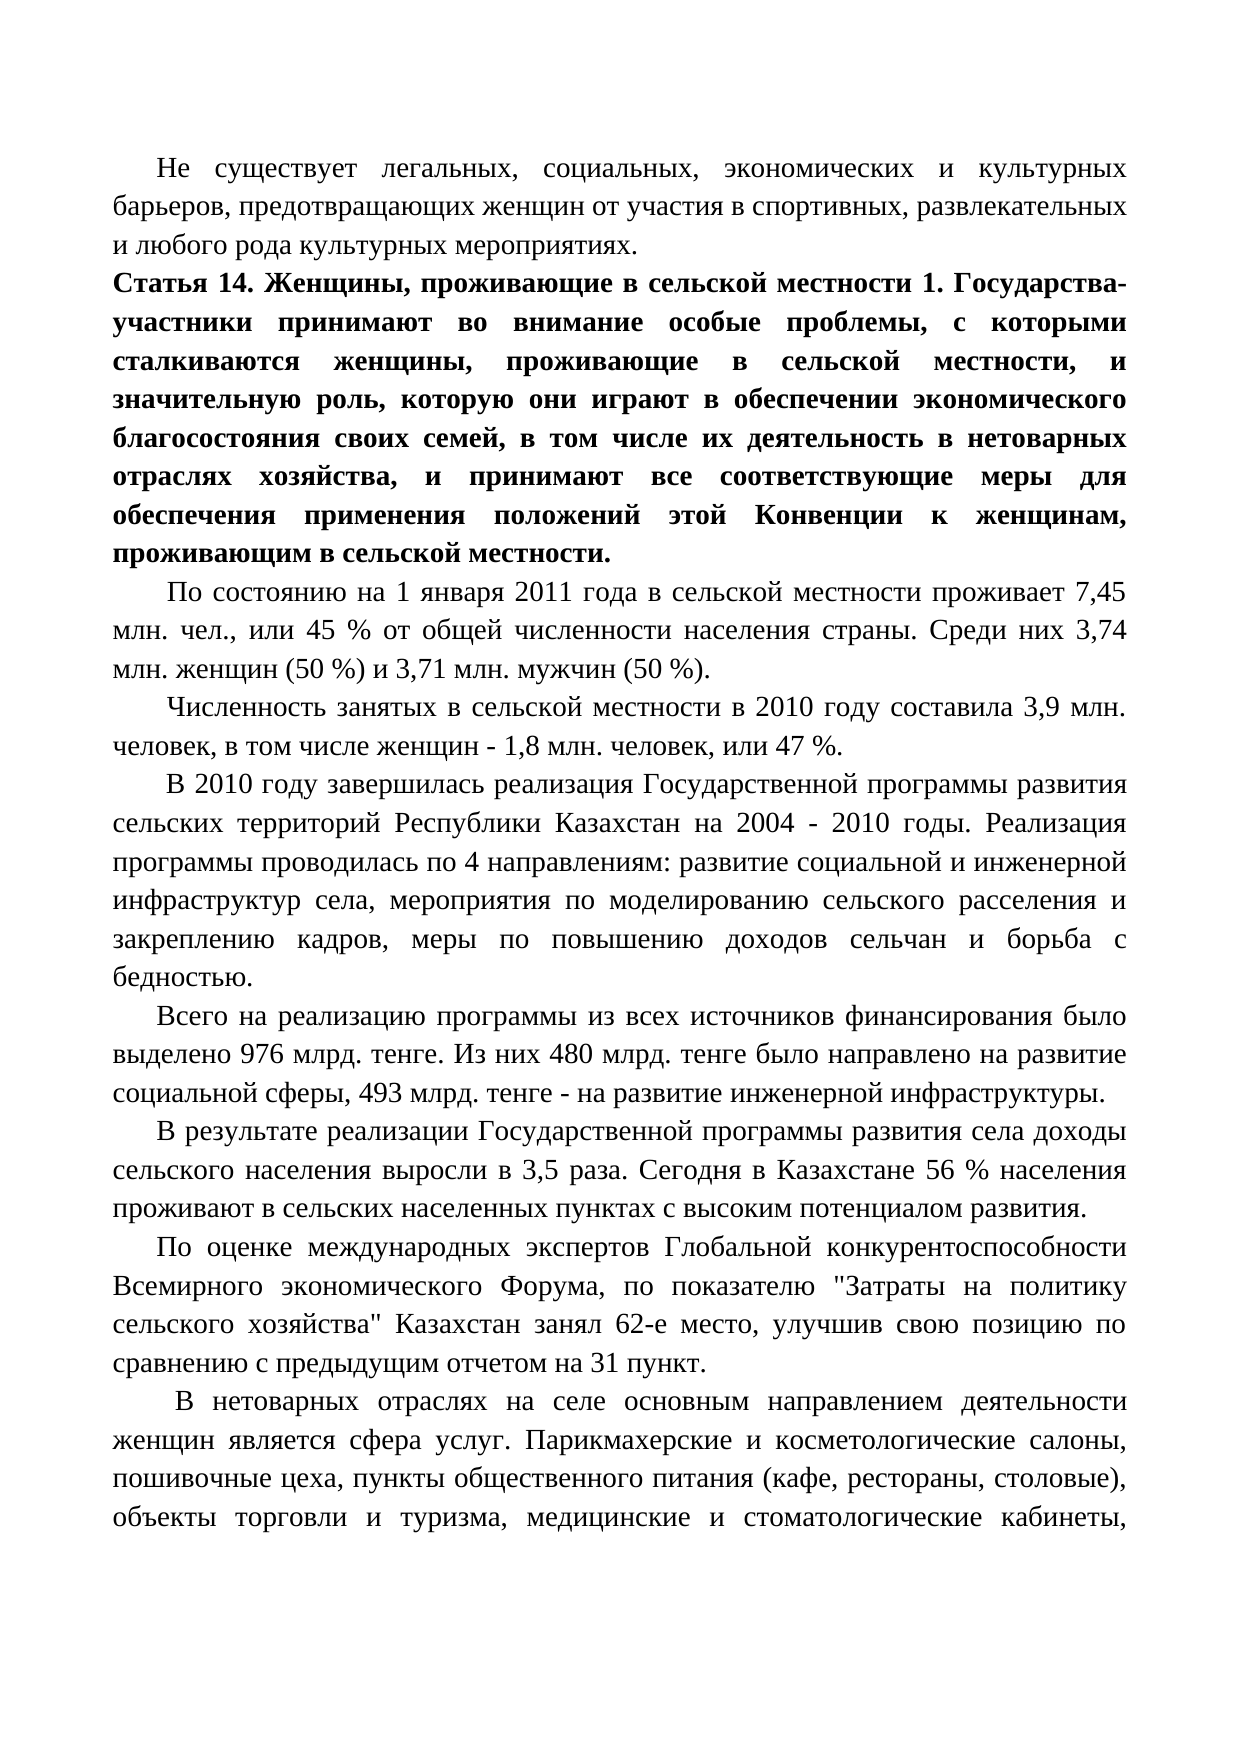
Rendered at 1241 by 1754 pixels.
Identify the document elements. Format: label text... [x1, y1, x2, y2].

text Не существует легальных, социальных, экономических и культурных барьеров, предотвращающих женщин от участия в спортивных, развлекательных и любого рода культурных мероприятиях. [112, 150, 1128, 261]
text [112, 1383, 1128, 1532]
text По оценке международных экспертов Глобальной конкурентоспособности Всемирного экономического Форума, по показателю "Затраты на политику сельского хозяйства" Казахстан занял 62-е место, улучшив свою позицию по сравнению с предыдущим отчетом на 31 пункт. [112, 1229, 1128, 1378]
text В результате реализации Государственной программы развития села доходы сельского населения выросли в 3,5 раза. Сегодня в Казахстане 56 % населения проживают в сельских населенных пунктах с высоким потенциалом развития. [112, 1113, 1128, 1224]
text По состоянию на 1 января 2011 года в сельской местности проживает 7,45 млн. чел., или 45 % от общей численности населения страны. Среди них 3,74 млн. женщин (50 %) и 3,71 млн. мужчин (50 %). [112, 574, 1128, 684]
text В 2010 году завершилась реализация Государственной программы развития сельских территорий Республики Казахстан на 2004 - 2010 годы. Реализация программы проводилась по 4 направлениям: развитие социальной и инженерной инфраструктур села, мероприятия по моделированию сельского расселения и закреплению кадров, меры по повышению доходов сельчан и борьба с бедностью. [112, 767, 1128, 993]
text Численность занятых в сельской местности в 2010 году составила 3,9 млн. человек, в том числе женщин - 1,8 млн. человек, или 47 %. [112, 689, 1128, 762]
text Всего на реализацию программы из всех источников финансирования было выделено 976 млрд. тенге. Из них 480 млрд. тенге было направлено на развитие социальной сферы, 493 млрд. тенге - на развитие инженерной инфраструктуры. [112, 998, 1128, 1108]
text Статья 14. Женщины, проживающие в сельской местности 1. Государства-участники принимают во внимание особые проблемы, с которыми сталкиваются женщины, проживающие в сельской местности, и значительную роль, которую они играют в обеспечении экономического благосостояния своих семей, в том числе их деятельность в нетоварных отраслях хозяйства, и принимают все соответствующие меры для обеспечения применения положений этой Конвенции к женщинам, проживающим в сельской местности. [112, 266, 1128, 569]
